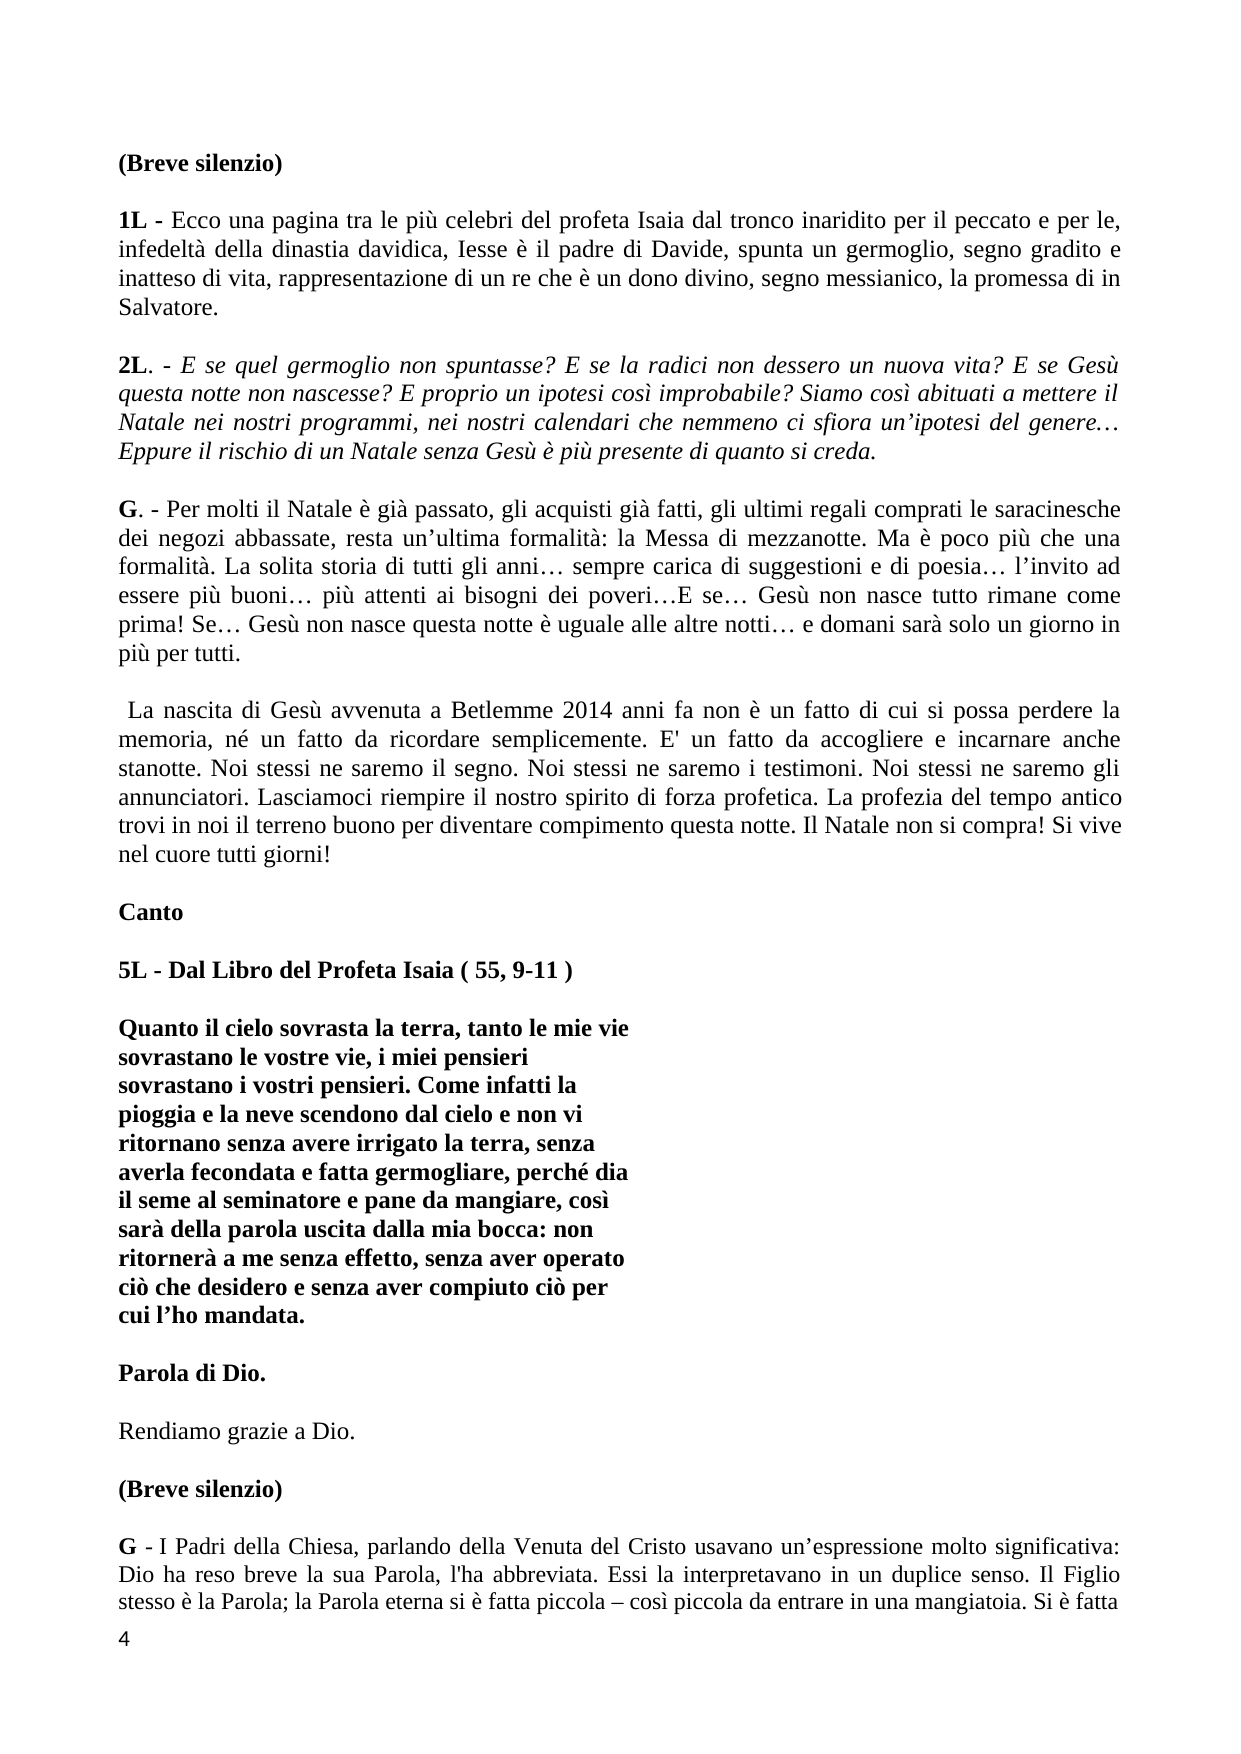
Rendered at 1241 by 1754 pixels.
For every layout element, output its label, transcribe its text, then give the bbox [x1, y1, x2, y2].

text G. - Per molti il Natale è già passato, gli acquisti già fatti, gli ultimi regali comprati le saracinesche dei negozi abbassate, resta un’ultima formalità: la Messa di mezzanotte. Ma è poco più che una formalità. La solita storia di tutti gli anni… sempre carica di suggestioni e di poesia… l’invito ad essere più buoni… più attenti ai bisogni dei poveri…E se… Gesù non nasce tutto rimane come prima! Se… Gesù non nasce questa notte è uguale alle altre notti… e domani sarà solo un giorno in più per tutti. [118, 494, 1122, 666]
text (Breve silenzio) [118, 148, 630, 176]
text La nascita di Gesù avvenuta a Betlemme 2014 anni fa non è un fatto di cui si possa perdere la memoria, né un fatto da ricordare semplicemente. E' un fatto da accogliere e incarnare anche stanotte. Noi stessi ne saremo il segno. Noi stessi ne saremo i testimoni. Noi stessi ne saremo gli annunciatori. Lasciamoci riempire il nostro spirito di forza profetica. La profezia del tempo antico trovi in noi il terreno buono per diventare compimento questa notte. Il Natale non si compra! Si vive nel cuore tutti giorni! [118, 696, 1122, 868]
text (Breve silenzio) [118, 1474, 630, 1503]
text 1L - Ecco una pagina tra le più celebri del profeta Isaia dal tronco inaridito per il peccato e per le, infedeltà della dinastia davidica, Iesse è il padre di Davide, spunta un germoglio, segno gradito e inatteso di vita, rappresentazione di un re che è un dono divino, segno messianico, la promessa di in Salvatore. [118, 206, 1122, 321]
text 2L. - E se quel germoglio non spuntasse? E se la radici non dessero un nuova vita? E se Gesù questa notte non nascesse? E proprio un ipotesi così improbabile? Siamo così abituati a mettere il Natale nei nostri programmi, nei nostri calendari che nemmeno ci sfiora un’ipotesi del genere…Eppure il rischio di un Natale senza Gesù è più presente di quanto si creda. [118, 350, 1122, 465]
text Quanto il cielo sovrasta la terra, tanto le mie vie sovrastano le vostre vie, i miei pensieri sovrastano i vostri pensieri. Come infatti la pioggia e la neve scendono dal cielo e non vi ritornano senza avere irrigato la terra, senza averla fecondata e fatta germogliare, perché dia il seme al seminatore e pane da mangiare, così sarà della parola uscita dalla mia bocca: non ritornerà a me senza effetto, senza aver operato ciò che desidero e senza aver compiuto ciò per cui l’ho mandata. [118, 1013, 630, 1329]
text Canto [118, 897, 630, 926]
text Rendiamo grazie a Dio. [118, 1416, 630, 1445]
text 5L - Dal Libro del Profeta Isaia ( 55, 9-11 ) [118, 955, 630, 984]
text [118, 1532, 1122, 1615]
text Parola di Dio. [118, 1358, 630, 1387]
